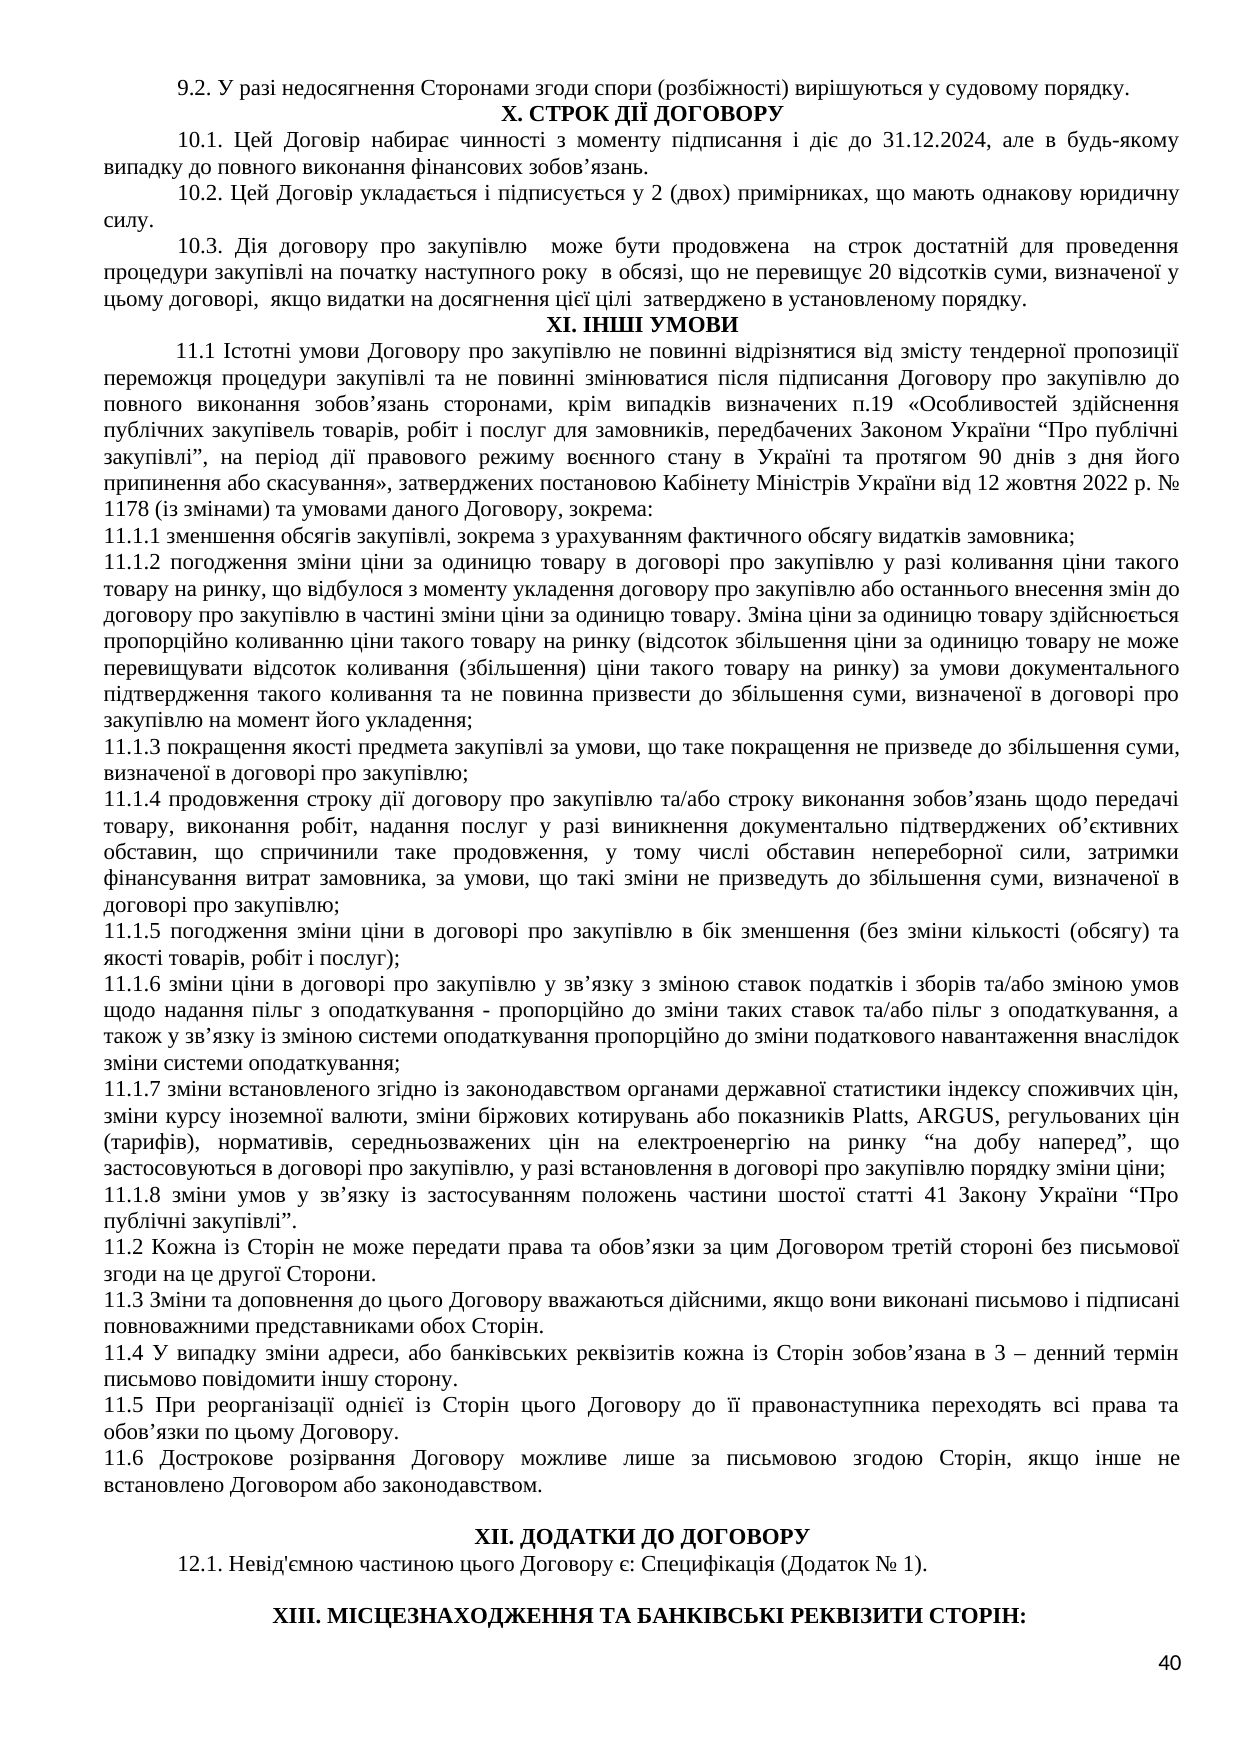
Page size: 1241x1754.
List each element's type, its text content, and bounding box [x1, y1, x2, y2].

text 11.3 Зміни та доповнення до цього Договору вважаються дійсними, якщо вони виконані письмово і підписані повноважними представниками обох Сторін. [103, 1286, 1181, 1339]
text XІ. ІНШІ УМОВИ [103, 311, 1181, 337]
text 10.2. Цей Договір укладається і підписується у 2 (двох) примірниках, що мають однакову юридичну силу. [103, 179, 1181, 232]
text 11.4 У випадку зміни адреси, або банківських реквізитів кожна із Сторін зобов’язана в 3 – денний термін письмово повідомити іншу сторону. [103, 1339, 1181, 1392]
text 11.2 Кожна із Сторін не може передати права та обов’язки за цим Договором третій стороні без письмової згоди на це другої Сторони. [103, 1233, 1181, 1286]
text 11.1.8 зміни умов у зв’язку із застосуванням положень частини шостої статті 41 Закону України “Про публічні закупівлі”. [103, 1181, 1181, 1233]
text 11.1.2 погодження зміни ціни за одиницю товару в договорі про закупівлю у разі коливання ціни такого товару на ринку, що відбулося з моменту укладення договору про закупівлю або останнього внесення змін до договору про закупівлю в частині зміни ціни за одиницю товару. Зміна ціни за одиницю товару здійснюється пропорційно коливанню ціни такого товару на ринку (відсоток збільшення ціни за одиницю товару не може перевищувати відсоток коливання (збільшення) ціни такого товару на ринку) за умови документального підтвердження такого коливання та не повинна призвести до збільшення суми, визначеної в договорі про закупівлю на момент його укладення; [103, 548, 1181, 733]
text 9.2. У разі недосягнення Сторонами згоди спори (розбіжності) вирішуються у судовому порядку. [103, 74, 1181, 100]
text 10.1. Цей Договір набирає чинності з моменту підписання і діє до 31.12.2024, але в будь-якому випадку до повного виконання фінансових зобов’язань. [103, 127, 1181, 179]
text X. СТРОК ДІЇ ДОГОВОРУ [103, 100, 1181, 127]
text 12.1. Невід'ємною частиною цього Договору є: Специфікація (Додаток № 1). [103, 1550, 1181, 1576]
text 11.1 Істотні умови Договору про закупівлю не повинні відрізнятися від змісту тендерної пропозиції переможця процедури закупівлі та не повинні змінюватися після підписання Договору про закупівлю до повного виконання зобов’язань сторонами, крім випадків визначених п.19 «Особливостей здійснення публічних закупівель товарів, робіт і послуг для замовників, передбачених Законом України “Про публічні закупівлі”, на період дії правового режиму воєнного стану в Україні та протягом 90 днів з дня його припинення або скасування», затверджених постановою Кабінету Міністрів України від 12 жовтня 2022 р. № 1178 (із змінами) та умовами даного Договору, зокрема: [103, 337, 1181, 522]
text 11.1.3 покращення якості предмета закупівлі за умови, що таке покращення не призведе до збільшення суми, визначеної в договорі про закупівлю; [103, 733, 1181, 785]
text XIІ. ДОДАТКИ ДО ДОГОВОРУ [103, 1523, 1181, 1550]
text 11.6 Дострокове розірвання Договору можливе лише за письмовою згодою Сторін, якщо інше не встановлено Договором або законодавством. [103, 1444, 1181, 1497]
text XIII. МІСЦЕЗНАХОДЖЕННЯ ТА БАНКІВСЬКІ РЕКВІЗИТИ СТОРІН: [103, 1602, 1181, 1629]
text 11.1.4 продовження строку дії договору про закупівлю та/або строку виконання зобов’язань щодо передачі товару, виконання робіт, надання послуг у разі виникнення документально підтверджених об’єктивних обставин, що спричинили таке продовження, у тому числі обставин непереборної сили, затримки фінансування витрат замовника, за умови, що такі зміни не призведуть до збільшення суми, визначеної в договорі про закупівлю; [103, 785, 1181, 917]
text 11.1.1 зменшення обсягів закупівлі, зокрема з урахуванням фактичного обсягу видатків замовника; [103, 522, 1181, 548]
text 11.1.6 зміни ціни в договорі про закупівлю у зв’язку з зміною ставок податків і зборів та/або зміною умов щодо надання пільг з оподаткування - пропорційно до зміни таких ставок та/або пільг з оподаткування, а також у зв’язку із зміною системи оподаткування пропорційно до зміни податкового навантаження внаслідок зміни системи оподаткування; [103, 970, 1181, 1075]
text 11.5 При реорганізації однієї із Сторін цього Договору до її правонаступника переходять всі права та обов’язки по цьому Договору. [103, 1392, 1181, 1444]
text 11.1.5 погодження зміни ціни в договорі про закупівлю в бік зменшення (без зміни кількості (обсягу) та якості товарів, робіт і послуг); [103, 917, 1181, 970]
text 11.1.7 зміни встановленого згідно із законодавством органами державної статистики індексу споживчих цін, зміни курсу іноземної валюти, зміни біржових котирувань або показників Platts, ARGUS, регульованих цін (тарифів), нормативів, середньозважених цін на електроенергію на ринку “на добу наперед”, що застосовуються в договорі про закупівлю, у разі встановлення в договорі про закупівлю порядку зміни ціни; [103, 1075, 1181, 1181]
text 10.3. Дія договору про закупівлю може бути продовжена на строк достатній для проведення процедури закупівлі на початку наступного року в обсязі, що не перевищує 20 відсотків суми, визначеної у цьому договорі, якщо видатки на досягнення цієї цілі затверджено в установленому порядку. [103, 232, 1181, 311]
